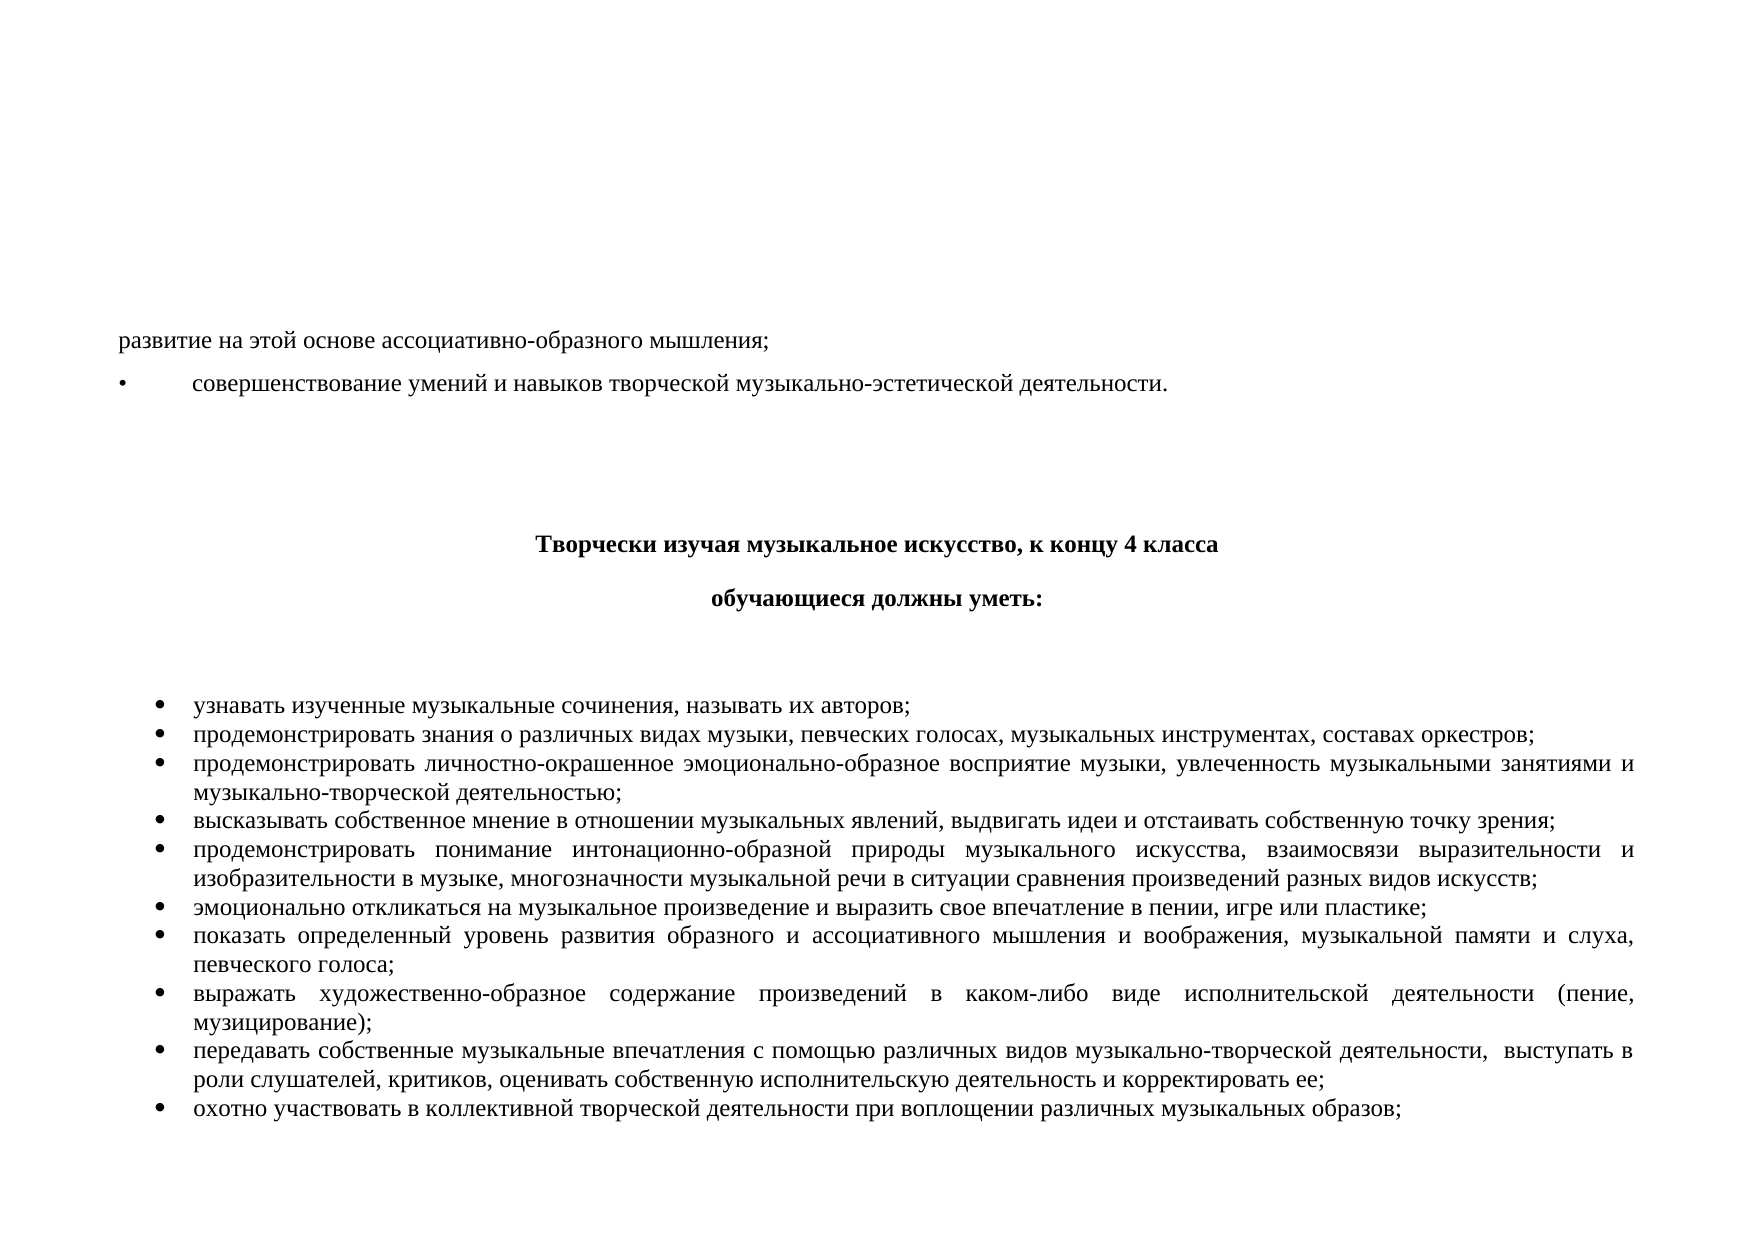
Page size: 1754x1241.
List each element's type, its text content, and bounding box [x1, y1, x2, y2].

list передавать собственные музыкальные впечатления с помощью различных видов музыкально-творческой деятельности, выступать в роли слушателей, критиков, оценивать собственную исполнительскую деятельность и корректировать ее; [156, 1036, 1636, 1093]
list показать определенный уровень развития образного и ассоциативного мышления и воображения, музыкальной памяти и слуха, певческого голоса; [156, 921, 1636, 978]
text обучающиеся должны уметь: [118, 583, 1636, 612]
list эмоционально откликаться на музыкальное произведение и выразить свое впечатление в пении, игре или пластике; [156, 892, 1636, 921]
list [118, 325, 1635, 354]
list продемонстрировать понимание интонационно-образной природы музыкального искусства, взаимосвязи выразительности и изобразительности в музыке, многозначности музыкальной речи в ситуации сравнения произведений разных видов искусств; [156, 834, 1636, 892]
list продемонстрировать личностно-окрашенное эмоционально-образное восприятие музыки, увлеченность музыкальными занятиями и музыкально-творческой деятельностью; [156, 748, 1636, 806]
list узнавать изученные музыкальные сочинения, называть их авторов; [156, 691, 1636, 719]
list высказывать собственное мнение в отношении музыкальных явлений, выдвигать идеи и отстаивать собственную точку зрения; [156, 806, 1636, 834]
list совершенствование умений и навыков творческой музыкально-эстетической деятельности. [118, 368, 1636, 397]
list охотно участвовать в коллективной творческой деятельности при воплощении различных музыкальных образов; [156, 1093, 1636, 1122]
list продемонстрировать знания о различных видах музыки, певческих голосах, музыкальных инструментах, составах оркестров; [156, 719, 1636, 748]
text Творчески изучая музыкальное искусство, к концу 4 класса [118, 529, 1636, 558]
list выражать художественно-образное содержание произведений в каком-либо виде исполнительской деятельности (пение, музицирование); [156, 978, 1636, 1036]
